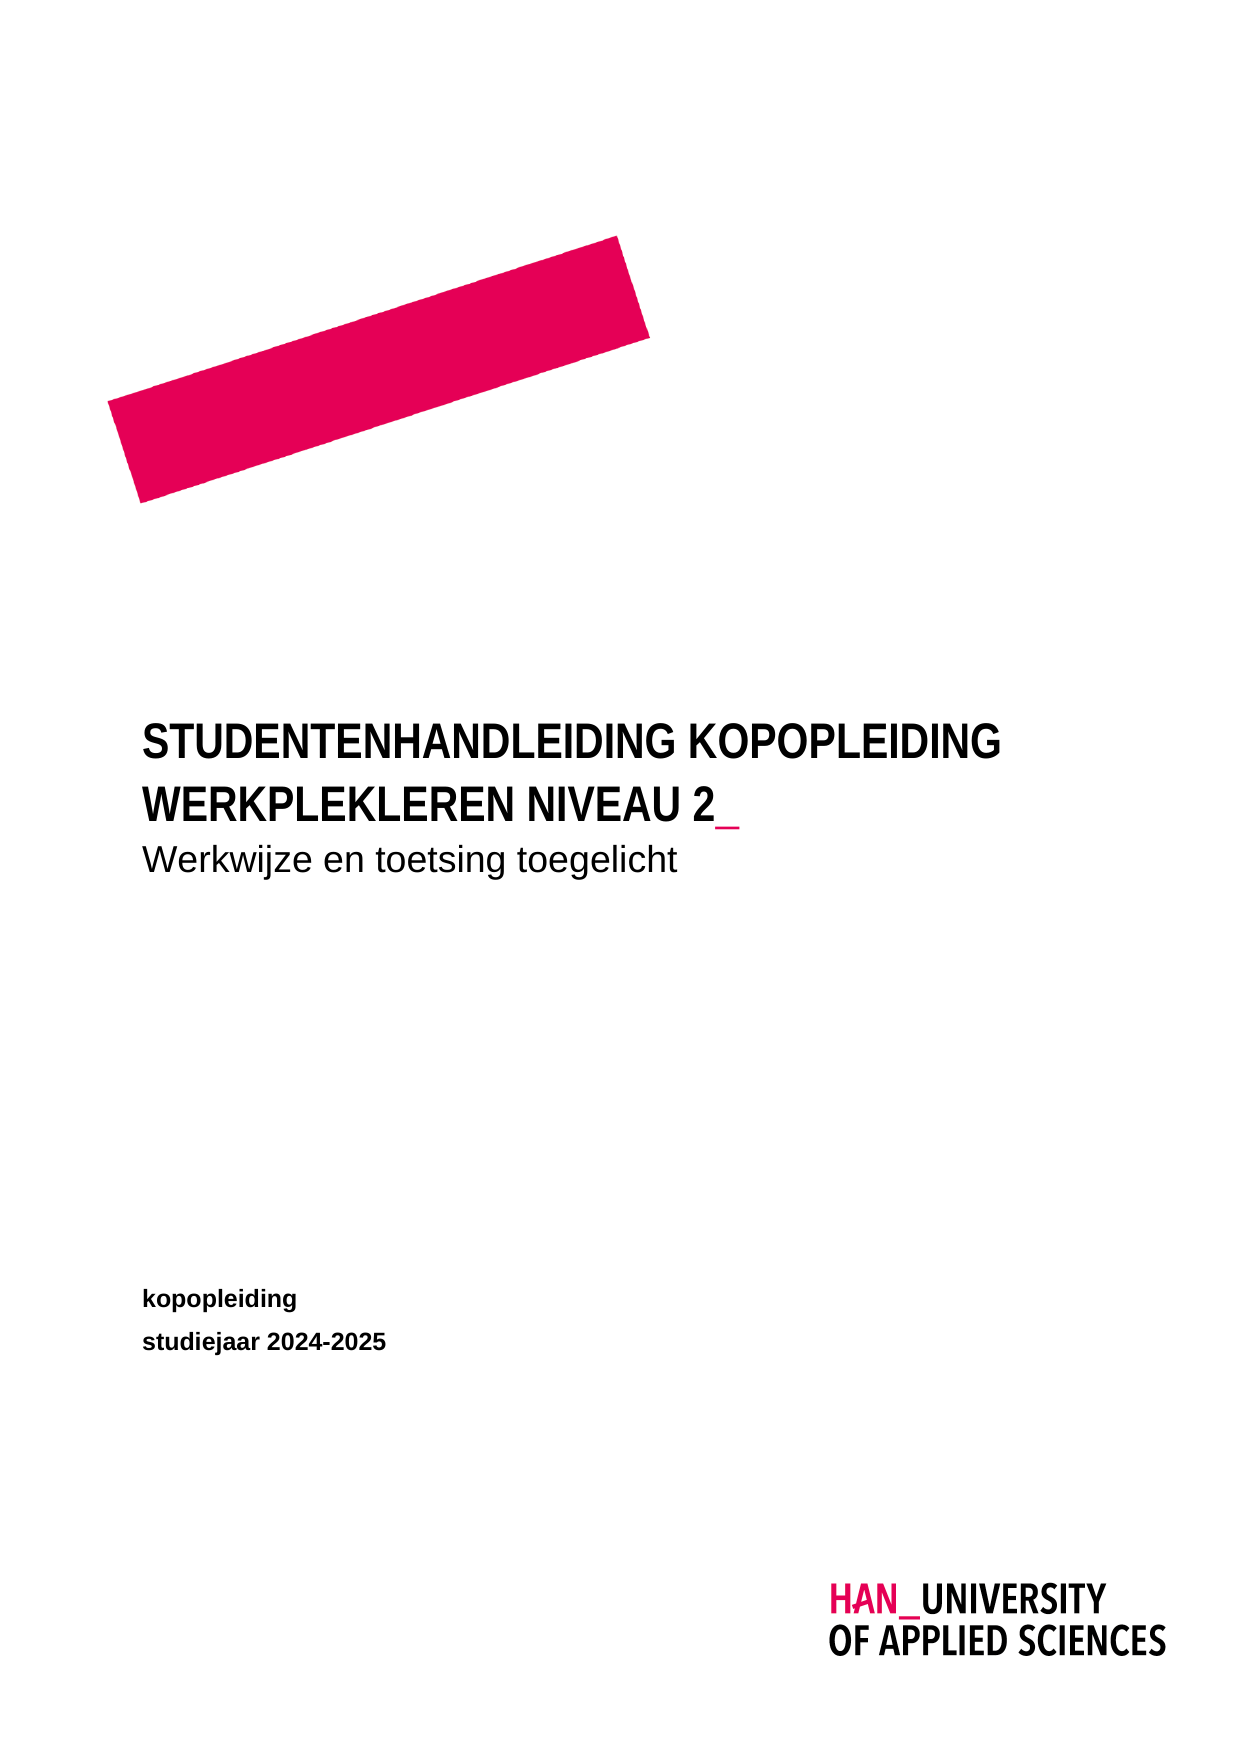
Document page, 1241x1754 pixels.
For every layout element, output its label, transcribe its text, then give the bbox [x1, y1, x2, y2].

table_header _ Werkwijze en toetsing toegelicht [142, 711, 1097, 1284]
picture [26, 0, 794, 535]
text kopopleiding [142, 1284, 1098, 1313]
picture [0, 1542, 1241, 1754]
